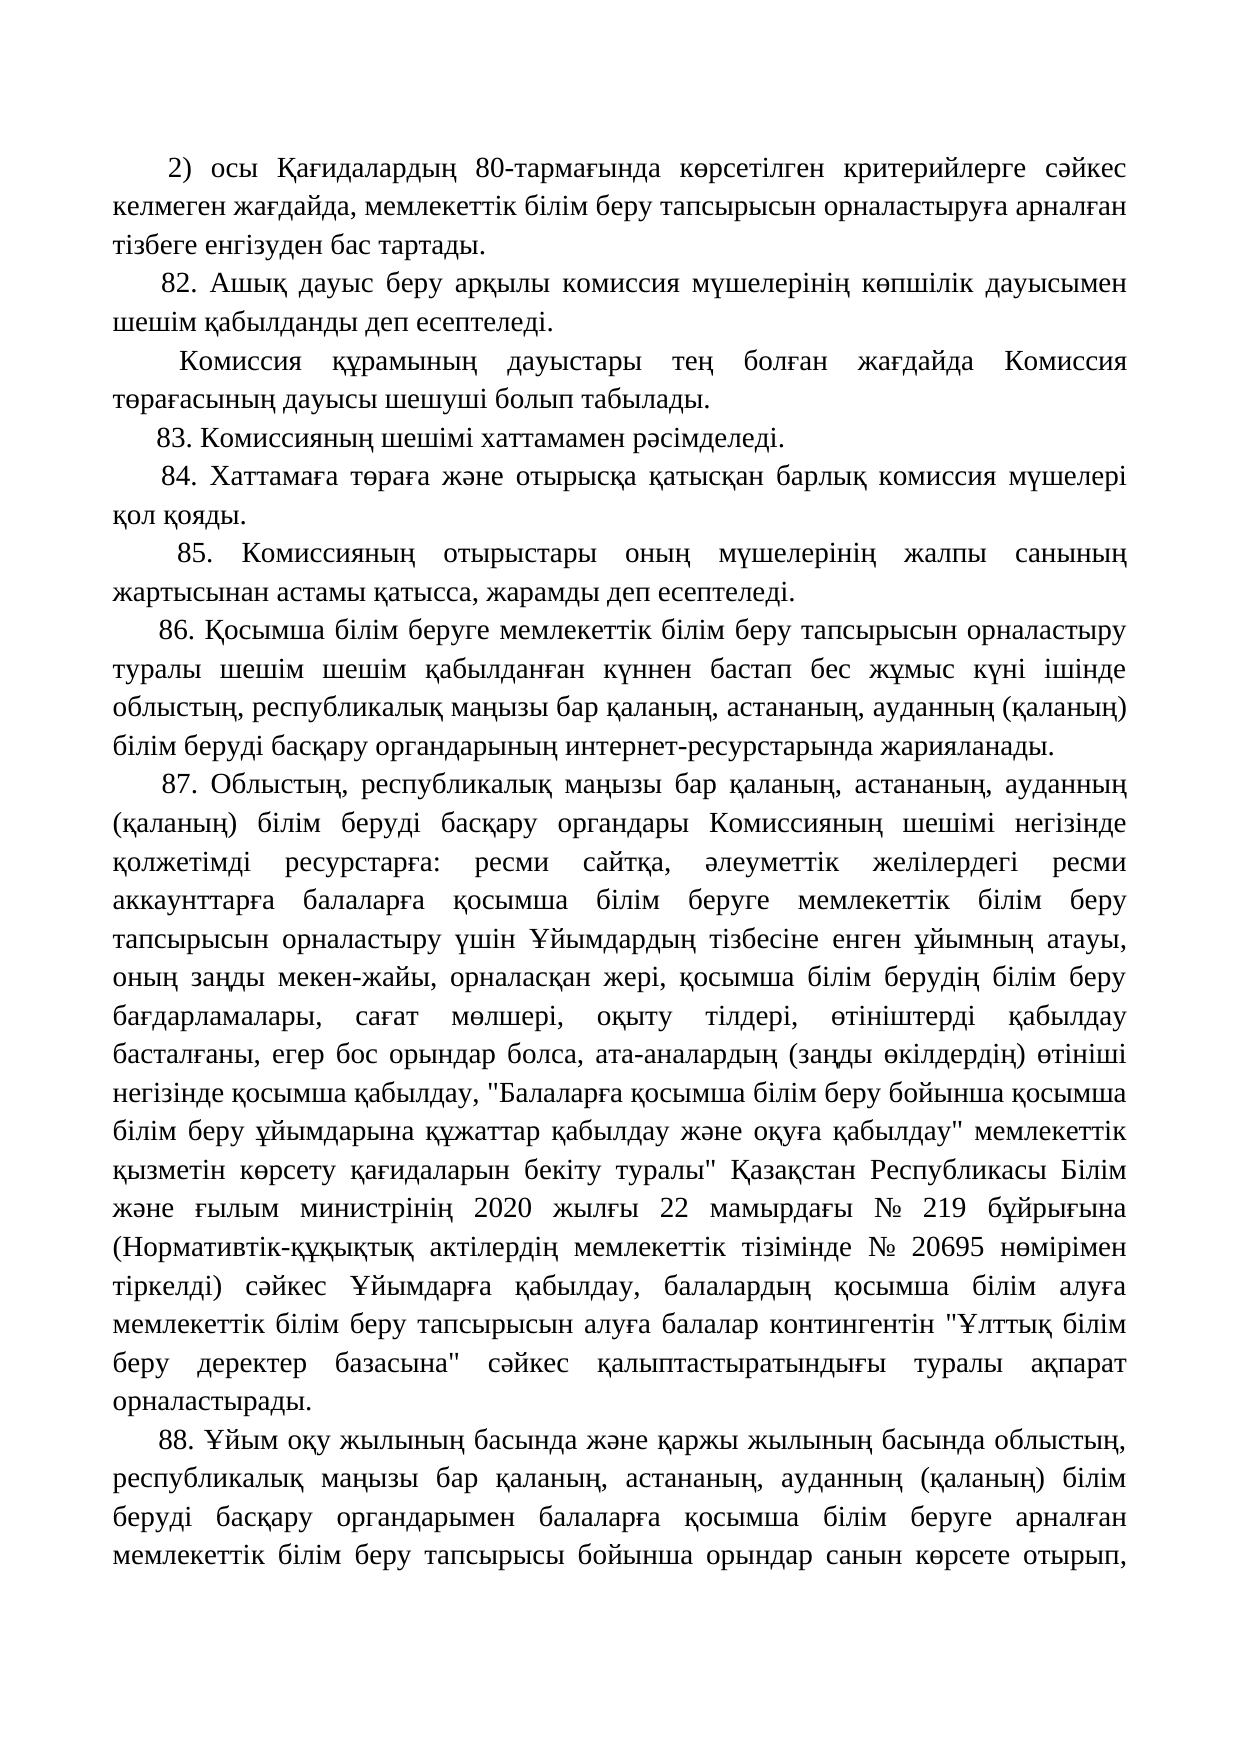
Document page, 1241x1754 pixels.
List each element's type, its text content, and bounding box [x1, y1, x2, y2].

text 85. Комиссияның отырыстары оның мүшелерінің жалпы санының жартысынан астамы қатысса, жарамды деп есептеледі. [112, 535, 1128, 607]
text 84. Хаттамаға төраға және отырысқа қатысқан барлық комиссия мүшелері қол қояды. [112, 458, 1128, 530]
text 86. Қосымша білім беруге мемлекеттік білім беру тапсырысын орналастыру туралы шешім шешім қабылданған күннен бастап бес жұмыс күні ішінде облыстың, республикалық маңызы бар қаланың, астананың, ауданның (қаланың) білім беруді басқару органдарының интернет-ресурстарында жарияланады. [112, 612, 1128, 762]
text 83. Комиссияның шешімі хаттамамен рәсімделеді. [112, 420, 1128, 453]
text 82. Ашық дауыс беру арқылы комиссия мүшелерінің көпшілік дауысымен шешім қабылданды деп есептеледі. [112, 266, 1128, 338]
text Комиссия құрамының дауыстары тең болған жағдайда Комиссия төрағасының дауысы шешуші болып табылады. [112, 343, 1128, 415]
text 2) осы Қағидалардың 80-тармағында көрсетілген критерийлерге сәйкес келмеген жағдайда, мемлекеттік білім беру тапсырысын орналастыруға арналған тізбеге енгізуден бас тартады. [112, 150, 1128, 261]
text 87. Облыстың, республикалық маңызы бар қаланың, астананың, ауданның (қаланың) білім беруді басқару органдары Комиссияның шешімі негізінде қолжетімді ресурстарға: ресми сайтқа, әлеуметтік желілердегі ресми аккаунттарға балаларға қосымша білім беруге мемлекеттік білім беру тапсырысын орналастыру үшін Ұйымдардың тізбесіне енген ұйымның атауы, оның заңды мекен-жайы, орналасқан жері, қосымша білім берудің білім беру бағдарламалары, сағат мөлшері, оқыту тілдері, өтініштерді қабылдау басталғаны, егер бос орындар болса, ата-аналардың (заңды өкілдердің) өтініші негізінде қосымша қабылдау, "Балаларға қосымша білім беру бойынша қосымша білім беру ұйымдарына құжаттар қабылдау және оқуға қабылдау" мемлекеттік қызметін көрсету қағидаларын бекіту туралы" Қазақстан Республикасы Білім және ғылым министрінің 2020 жылғы 22 мамырдағы № 219 бұйрығына (Нормативтік-құқықтық актілердің мемлекеттік тізімінде № 20695 нөмірімен тіркелді) сәйкес Ұйымдарға қабылдау, балалардың қосымша білім алуға мемлекеттік білім беру тапсырысын алуға балалар контингентін "Ұлттық білім беру деректер базасына" сәйкес қалыптастыратындығы туралы ақпарат орналастырады. [112, 767, 1128, 1417]
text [112, 1422, 1128, 1571]
